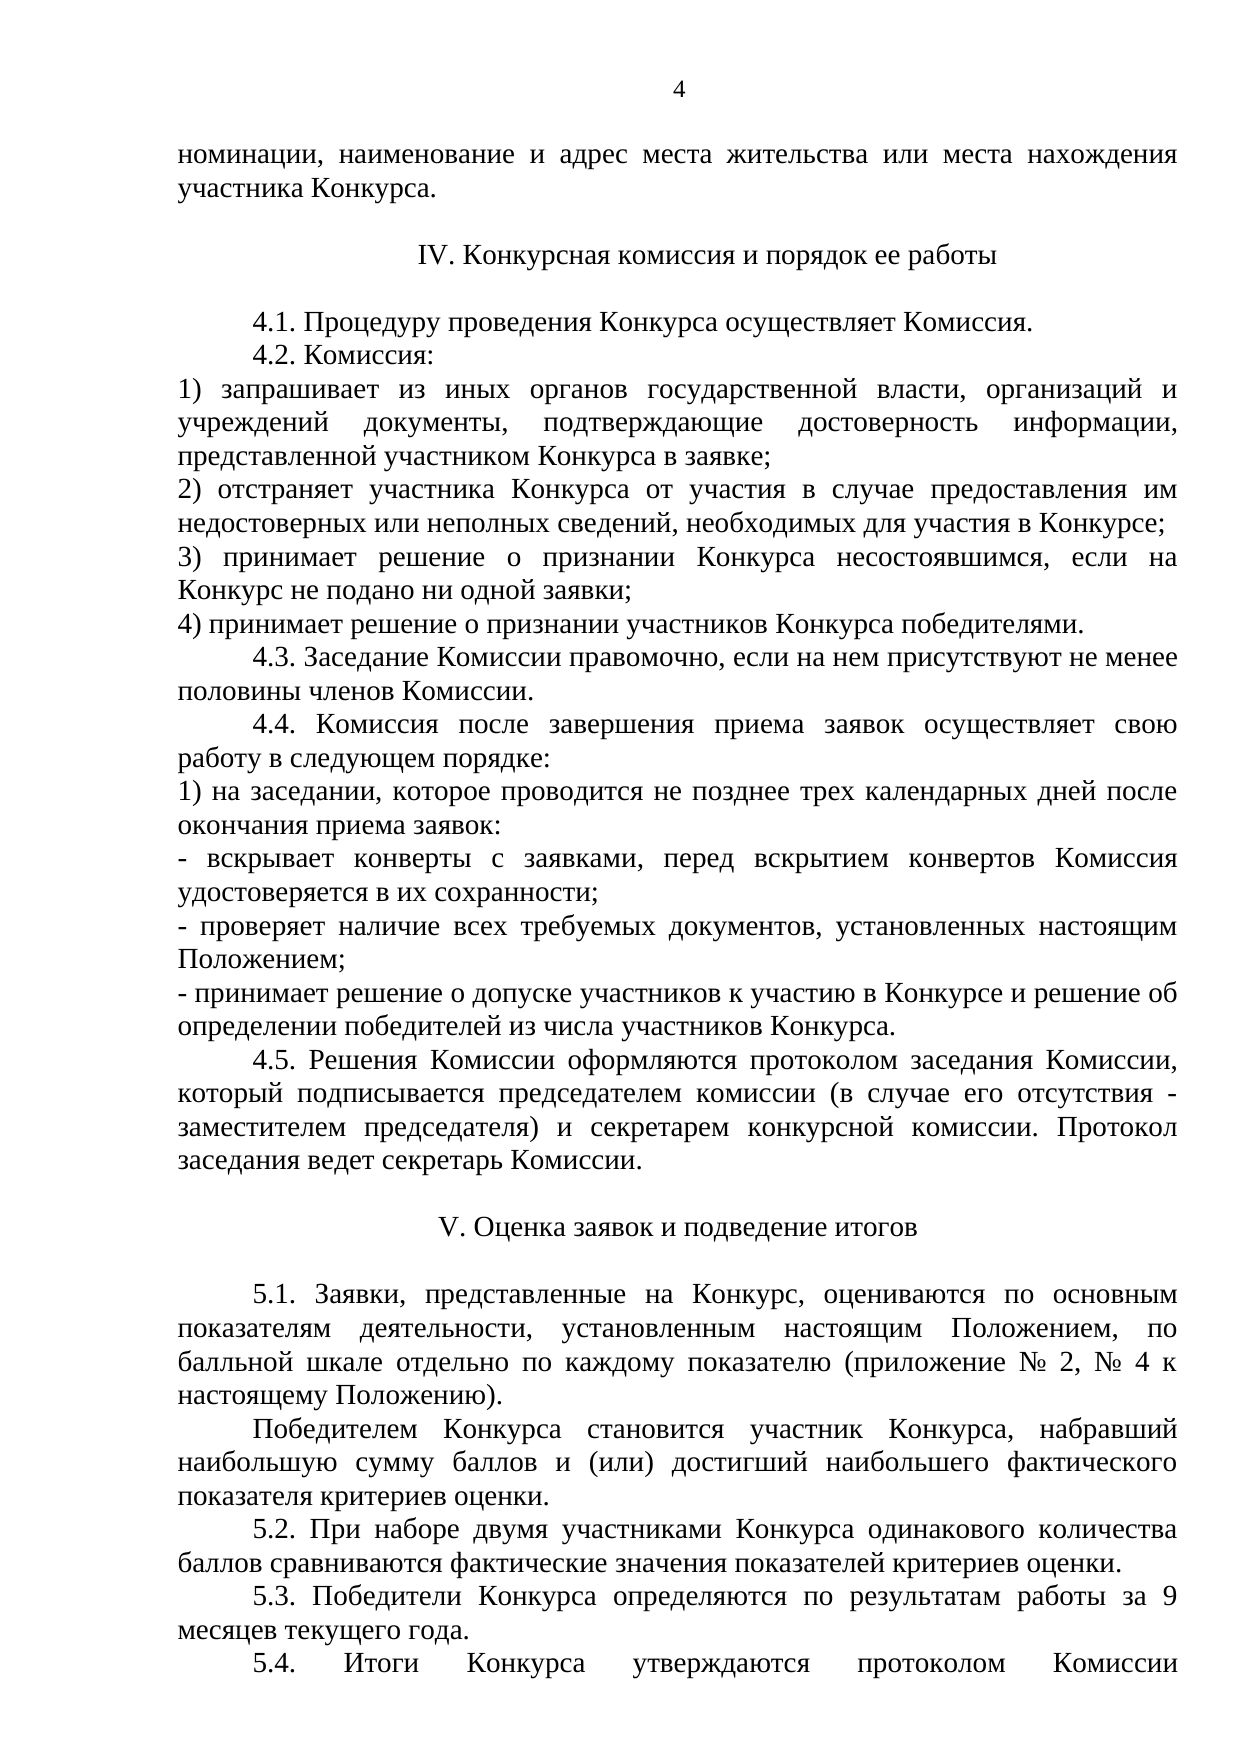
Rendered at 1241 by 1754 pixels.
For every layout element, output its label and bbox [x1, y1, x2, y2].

table_cell [166, 103, 1190, 1679]
